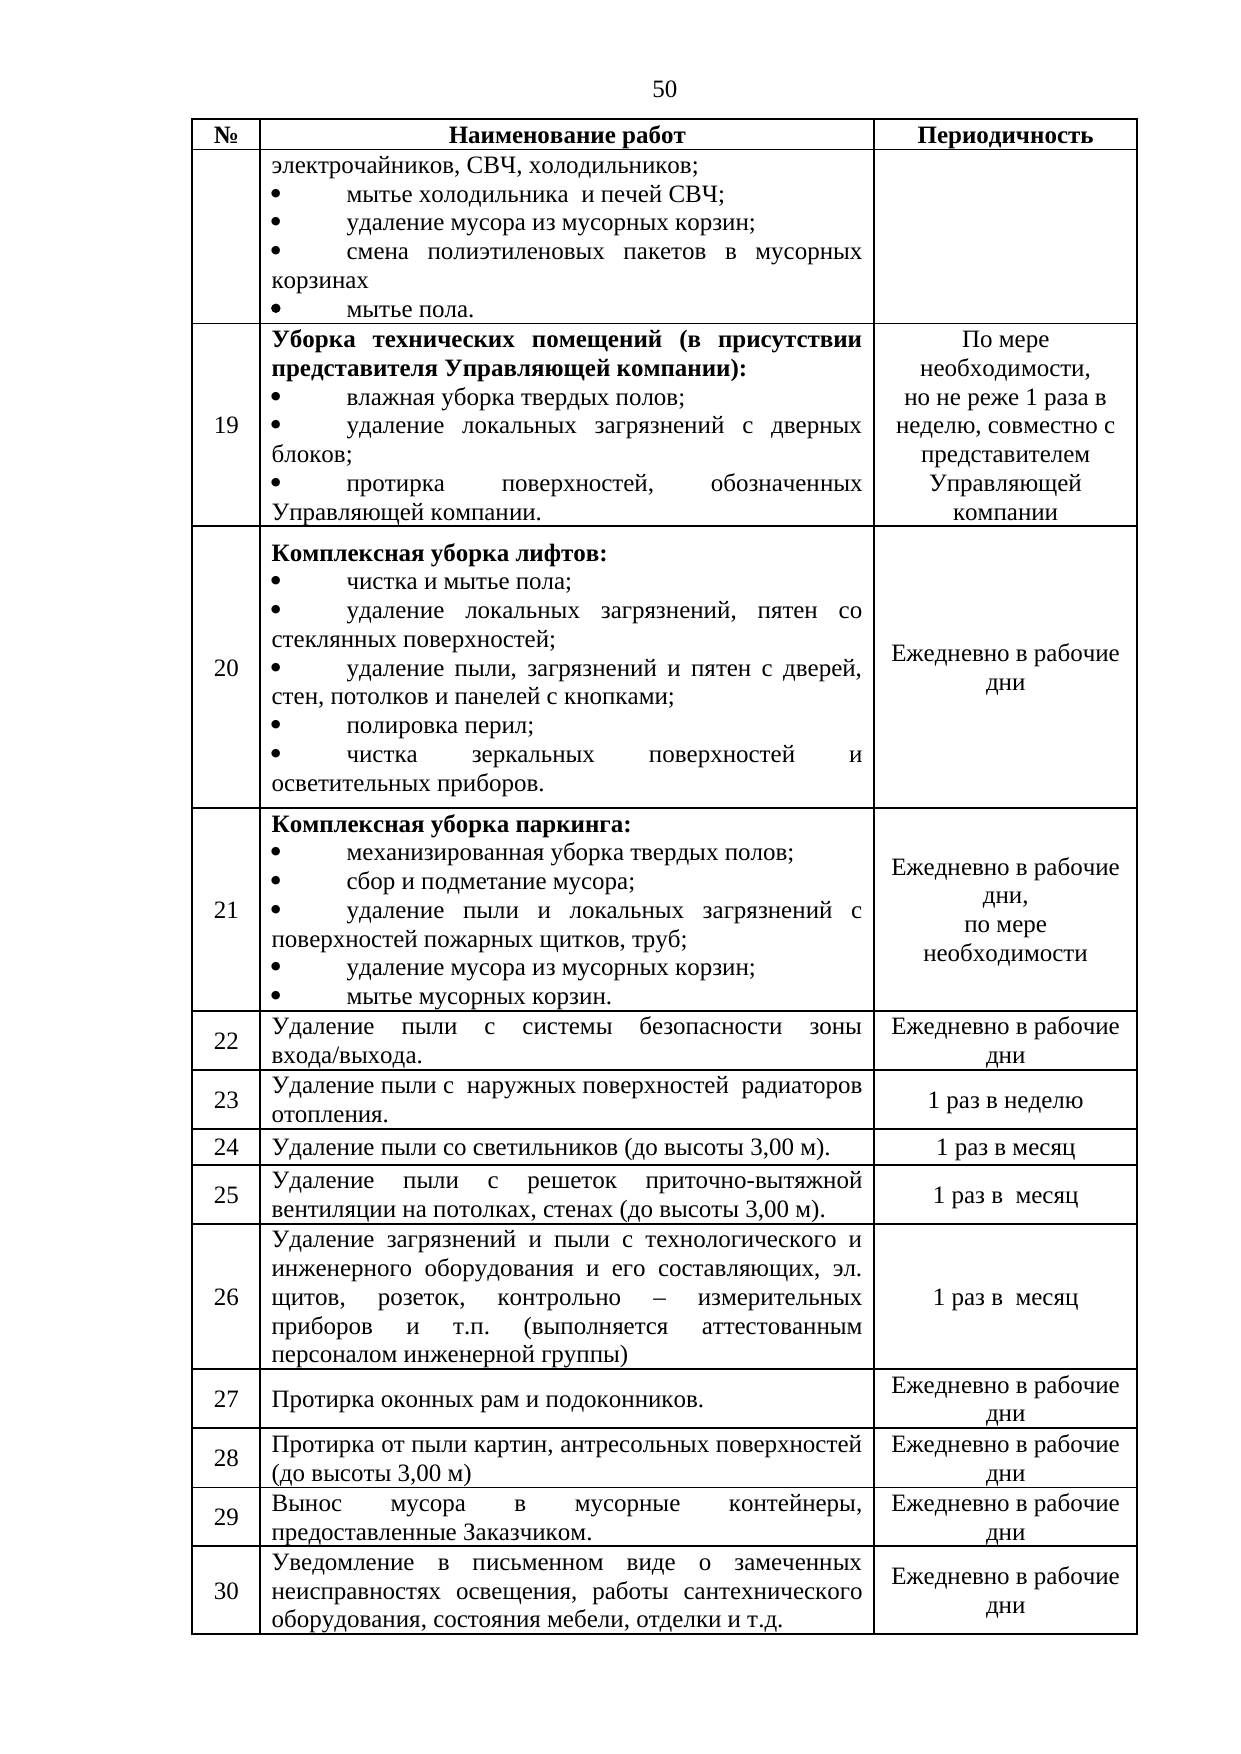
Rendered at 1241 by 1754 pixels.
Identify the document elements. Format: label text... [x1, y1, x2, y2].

table_cell Удаление пыли с системы безопасности зоны входа/выхода. [261, 1012, 873, 1069]
table_cell 23 [193, 1071, 259, 1128]
table_cell Ежедневно в рабочие дни [875, 1547, 1136, 1633]
table_cell 20 [193, 527, 259, 807]
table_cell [875, 150, 1136, 322]
table_cell Ежедневно в рабочие дни [875, 1370, 1136, 1427]
table_cell Комплексная уборка лифтов: чистка и мытье пола; удаление локальных загрязнений, пятен со стеклянных поверхностей; удаление пыли, загрязнений и пятен с дверей, стен, потолков и панелей с кнопками; полировка перил; чистка зеркальных поверхностей и осветительных приборов. [261, 527, 873, 807]
table_cell Протирка от пыли картин, антресольных поверхностей (до высоты 3,00 м) [261, 1429, 873, 1486]
table_cell Ежедневно в рабочие дни [875, 527, 1136, 807]
table_cell По мере необходимости, но не реже 1 раза в неделю, совместно с представителем Управляющей компании [875, 324, 1136, 525]
table_cell Уведомление в письменном виде о замеченных неисправностях освещения, работы сантехнического оборудования, состояния мебели, отделки и т.д. [261, 1547, 873, 1633]
table_cell Ежедневно в рабочие дни [875, 1488, 1136, 1545]
table_cell Ежедневно в рабочие дни [875, 1429, 1136, 1486]
table_header Периодичность [875, 120, 1136, 148]
table_cell Вынос мусора в мусорные контейнеры, предоставленные Заказчиком. [261, 1488, 873, 1545]
table_cell Протирка оконных рам и подоконников. [261, 1370, 873, 1427]
table_cell Ежедневно в рабочие дни, по мере необходимости [875, 809, 1136, 1010]
table_cell 1 раз в месяц [875, 1166, 1136, 1223]
table_cell 30 [193, 1547, 259, 1633]
table_cell 1 раз в месяц [875, 1130, 1136, 1164]
table_cell 27 [193, 1370, 259, 1427]
table_cell 24 [193, 1130, 259, 1164]
table_cell Удаление пыли с решеток приточно-вытяжной вентиляции на потолках, стенах (до высоты 3,00 м). [261, 1166, 873, 1223]
table_cell 18 [193, 150, 259, 322]
table_cell Ежедневно в рабочие дни [875, 1012, 1136, 1069]
table_cell 21 [193, 809, 259, 1010]
table_cell Уборка технических помещений (в присутствии представителя Управляющей компании): влажная уборка твердых полов; удаление локальных загрязнений с дверных блоков; протирка поверхностей, обозначенных Управляющей компании. [261, 324, 873, 525]
table_cell Комплексная уборка паркинга: механизированная уборка твердых полов; сбор и подметание мусора; удаление пыли и локальных загрязнений с поверхностей пожарных щитков, труб; удаление мусора из мусорных корзин; мытье мусорных корзин. [261, 809, 873, 1010]
table_cell 22 [193, 1012, 259, 1069]
table_cell 1 раз в месяц [875, 1225, 1136, 1368]
table_header Наименование работ [261, 120, 873, 148]
table_cell 1 раз в неделю [875, 1071, 1136, 1128]
table_cell Удаление пыли с наружных поверхностей радиаторов отопления. [261, 1071, 873, 1128]
table_cell 25 [193, 1166, 259, 1223]
table_cell 28 [193, 1429, 259, 1486]
table_cell 29 [193, 1488, 259, 1545]
table_cell Удаление загрязнений и пыли с технологического и инженерного оборудования и его составляющих, эл. щитов, розеток, контрольно – измерительных приборов и т.п. (выполняется аттестованным персоналом инженерной группы) [261, 1225, 873, 1368]
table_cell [261, 150, 873, 322]
table_cell 19 [193, 324, 259, 525]
table_cell Удаление пыли со светильников (до высоты 3,00 м). [261, 1130, 873, 1164]
table_header № [193, 120, 259, 148]
table_cell 26 [193, 1225, 259, 1368]
